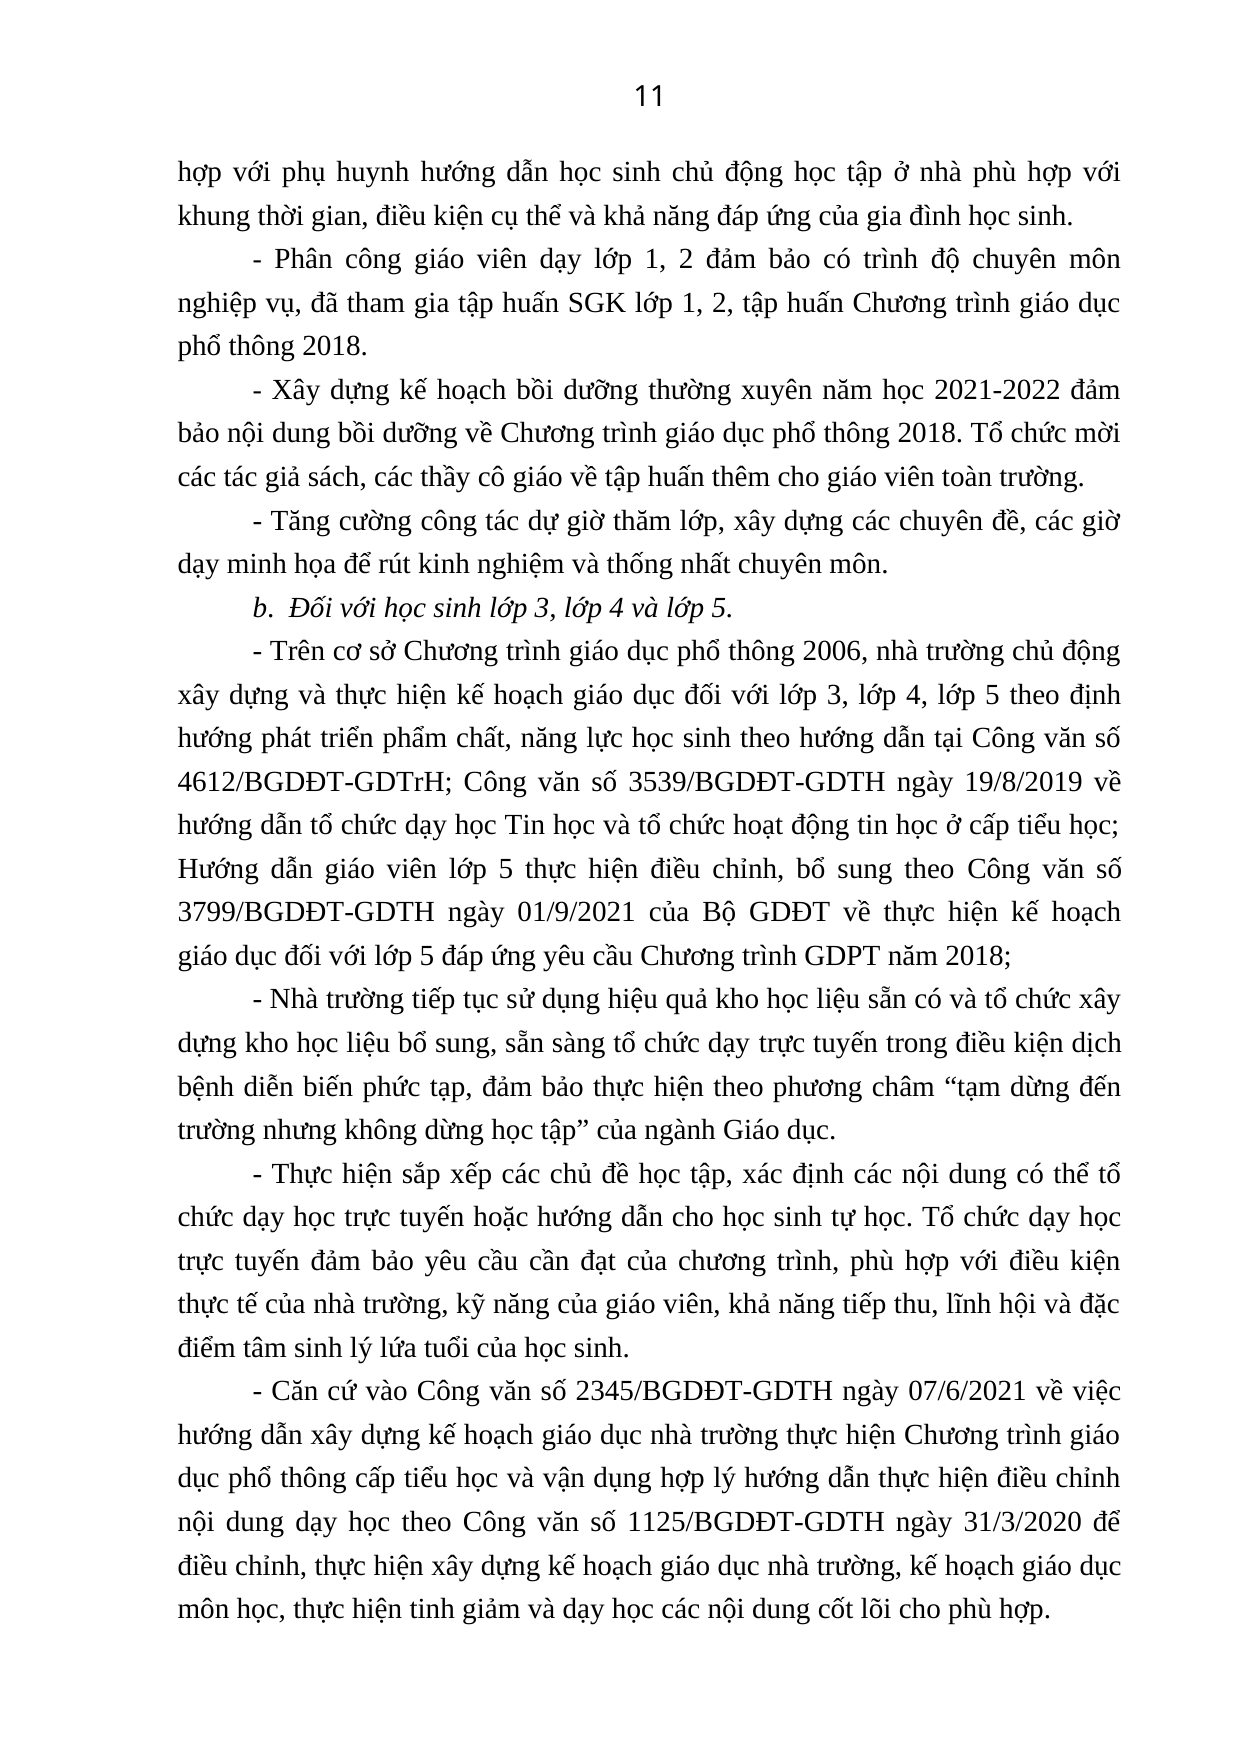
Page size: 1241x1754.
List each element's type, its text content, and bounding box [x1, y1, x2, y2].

text - Nhà trường tiếp tục sử dụng hiệu quả kho học liệu sẵn có và tổ chức xây dựng kho học liệu bổ sung, sẵn sàng tổ chức dạy trực tuyến trong điều kiện dịch bệnh diễn biến phức tạp, đảm bảo thực hiện theo phương châm “tạm dừng đến trường nhưng không dừng học tập” của ngành Giáo dục. [177, 982, 1122, 1146]
text - Căn cứ vào Công văn số 2345/BGDĐT-GDTH ngày 07/6/2021 về việc hướng dẫn xây dựng kế hoạch giáo dục nhà trường thực hiện Chương trình giáo dục phổ thông cấp tiểu học và vận dụng hợp lý hướng dẫn thực hiện điều chỉnh nội dung dạy học theo Công văn số 1125/BGDĐT-GDTH ngày 31/3/2020 để điều chỉnh, thực hiện xây dựng kế hoạch giáo dục nhà trường, kế hoạch giáo dục môn học, thực hiện tinh giảm và dạy học các nội dung cốt lõi cho phù hợp. [177, 1373, 1122, 1625]
text - Tăng cường công tác dự giờ thăm lớp, xây dựng các chuyên đề, các giờ dạy minh họa để rút kinh nghiệm và thống nhất chuyên môn. [177, 503, 1122, 580]
text - Phân công giáo viên dạy lớp 1, 2 đảm bảo có trình độ chuyên môn nghiệp vụ, đã tham gia tập huấn SGK lớp 1, 2, tập huấn Chương trình giáo dục phổ thông 2018. [177, 241, 1122, 362]
text - Thực hiện sắp xếp các chủ đề học tập, xác định các nội dung có thể tổ chức dạy học trực tuyến hoặc hướng dẫn cho học sinh tự học. Tổ chức dạy học trực tuyến đảm bảo yêu cầu cần đạt của chương trình, phù hợp với điều kiện thực tế của nhà trường, kỹ năng của giáo viên, khả năng tiếp thu, lĩnh hội và đặc điểm tâm sinh lý lứa tuổi của học sinh. [177, 1156, 1122, 1363]
text - Trên cơ sở Chương trình giáo dục phổ thông 2006, nhà trường chủ động xây dựng và thực hiện kế hoạch giáo dục đối với lớp 3, lớp 4, lớp 5 theo định hướng phát triển phẩm chất, năng lực học sinh theo hướng dẫn tại Công văn số 4612/BGDĐT-GDTrH; Công văn số 3539/BGDĐT-GDTH ngày 19/8/2019 về hướng dẫn tổ chức dạy học Tin học và tổ chức hoạt động tin học ở cấp tiểu học; Hướng dẫn giáo viên lớp 5 thực hiện điều chỉnh, bổ sung theo Công văn số 3799/BGDĐT-GDTH ngày 01/9/2021 của Bộ GDĐT về thực hiện kế hoạch giáo dục đối với lớp 5 đáp ứng yêu cầu Chương trình GDPT năm 2018; [177, 633, 1122, 972]
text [177, 154, 1122, 231]
text b. Đối với học sinh lớp 3, lớp 4 và lớp 5. [177, 590, 1122, 623]
text - Xây dựng kế hoạch bồi dưỡng thường xuyên năm học 2021-2022 đảm bảo nội dung bồi dưỡng về Chương trình giáo dục phổ thông 2018. Tổ chức mời các tác giả sách, các thầy cô giáo về tập huấn thêm cho giáo viên toàn trường. [177, 372, 1122, 493]
